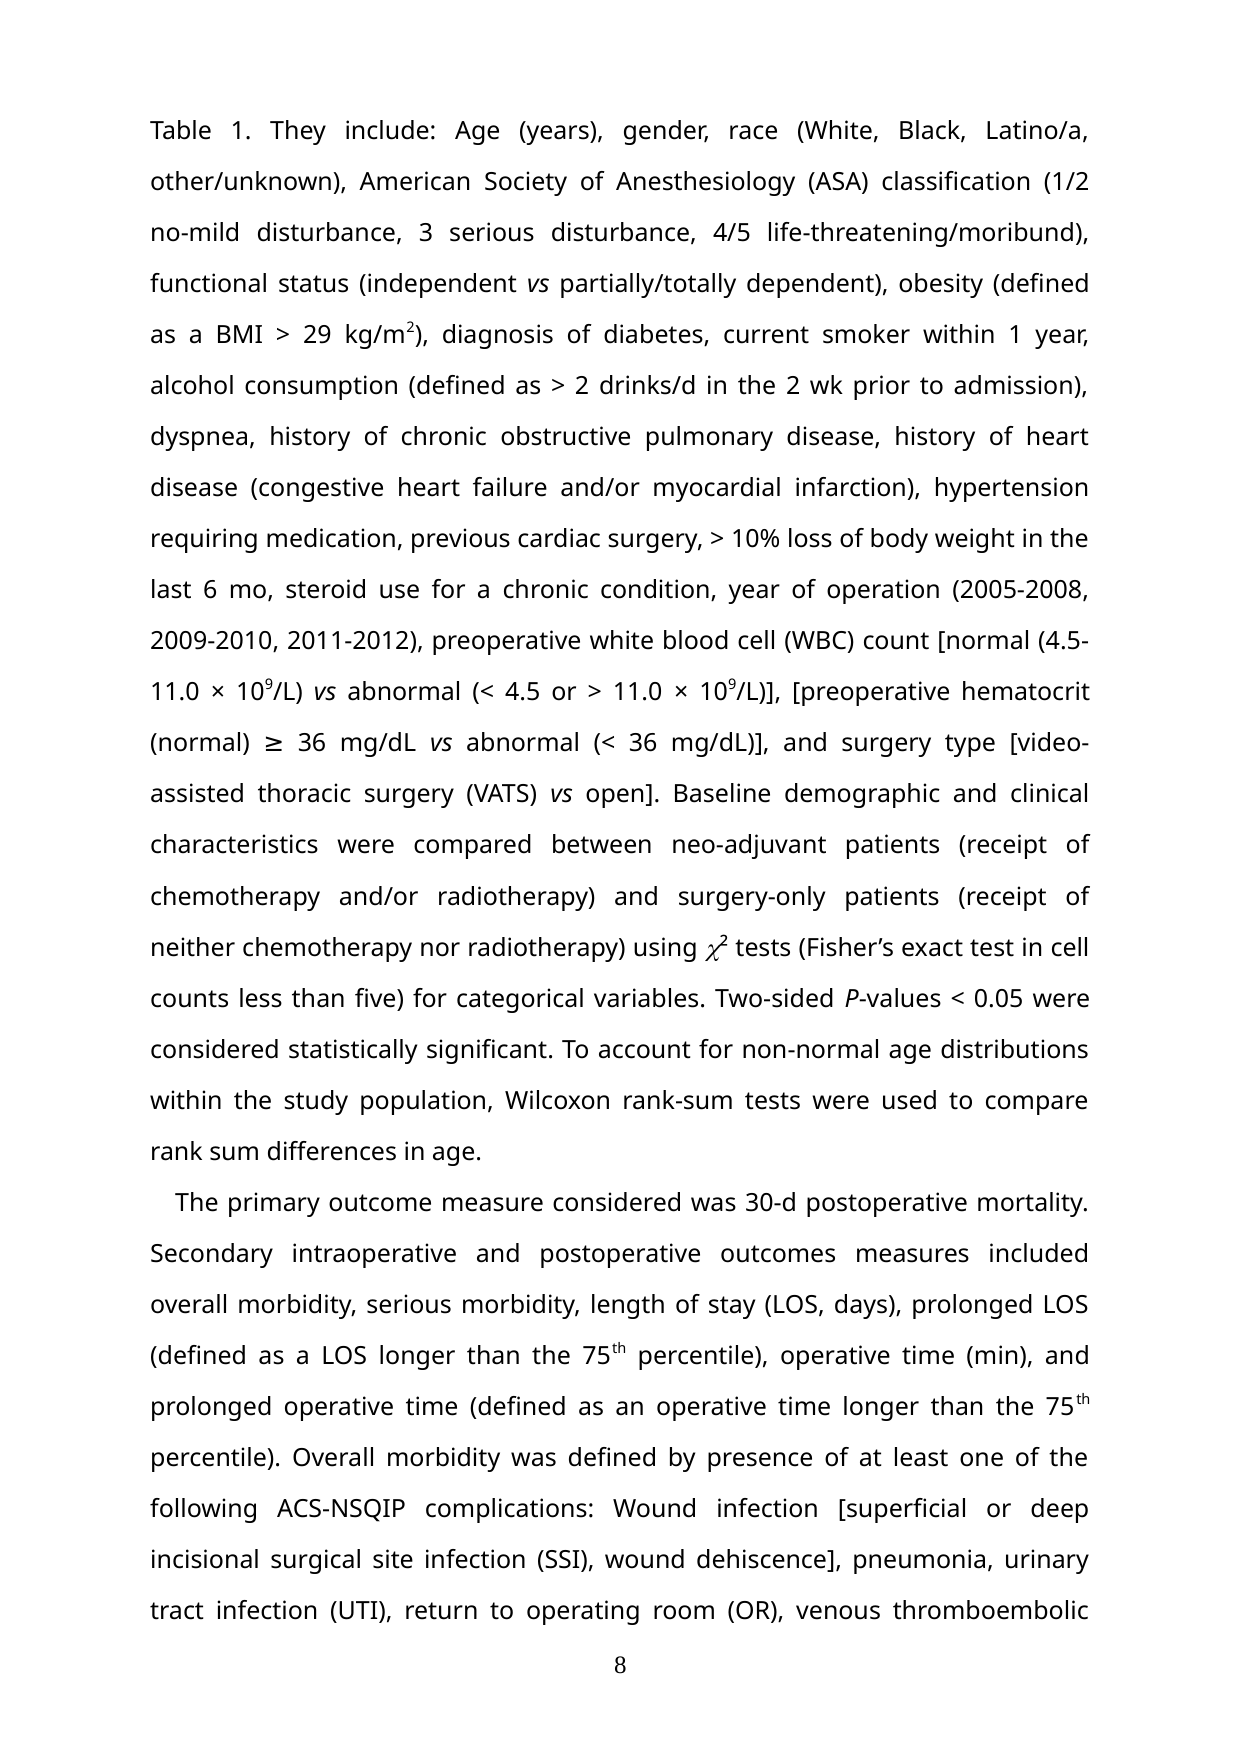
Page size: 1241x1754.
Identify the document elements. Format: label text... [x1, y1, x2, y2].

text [150, 1184, 1090, 1627]
